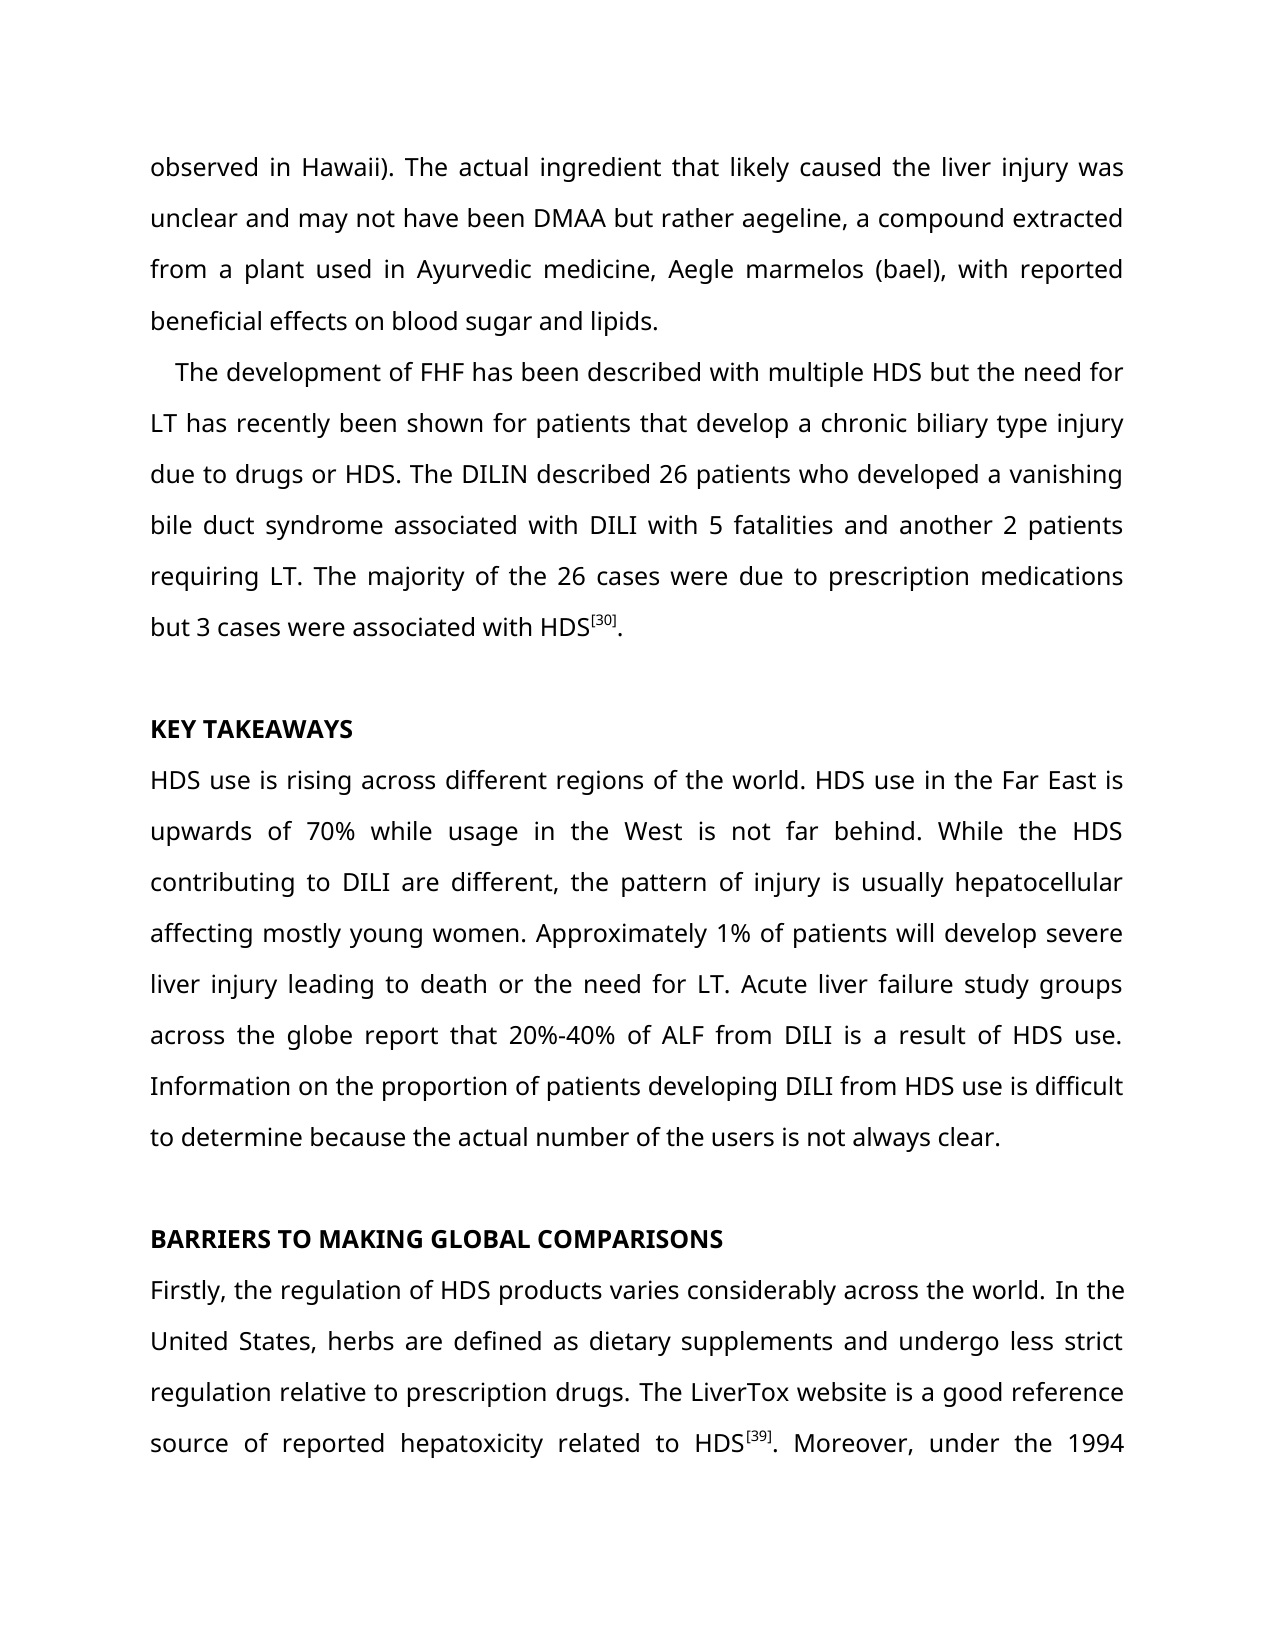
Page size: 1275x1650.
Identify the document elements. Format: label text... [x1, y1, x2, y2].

text BARRIERS TO MAKING GLOBAL COMPARISONS [150, 1222, 1125, 1256]
text The development of FHF has been described with multiple HDS but the need for LT has recently been shown for patients that develop a chronic biliary type injury due to drugs or HDS. The DILIN described 26 patients who developed a vanishing bile duct syndrome associated with DILI with 5 fatalities and another 2 patients requiring LT. The majority of the 26 cases were due to prescription medications but 3 cases were associated with HDS[30]. [150, 354, 1125, 643]
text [150, 1273, 1125, 1460]
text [150, 150, 1125, 337]
text HDS use is rising across different regions of the world. HDS use in the Far East is upwards of 70% while usage in the West is not far behind. While the HDS contributing to DILI are different, the pattern of injury is usually hepatocellular affecting mostly young women. Approximately 1% of patients will develop severe liver injury leading to death or the need for LT. Acute liver failure study groups across the globe report that 20%-40% of ALF from DILI is a result of HDS use. Information on the proportion of patients developing DILI from HDS use is difficult to determine because the actual number of the users is not always clear. [150, 762, 1125, 1154]
text KEY TAKEAWAYS [150, 711, 1125, 746]
